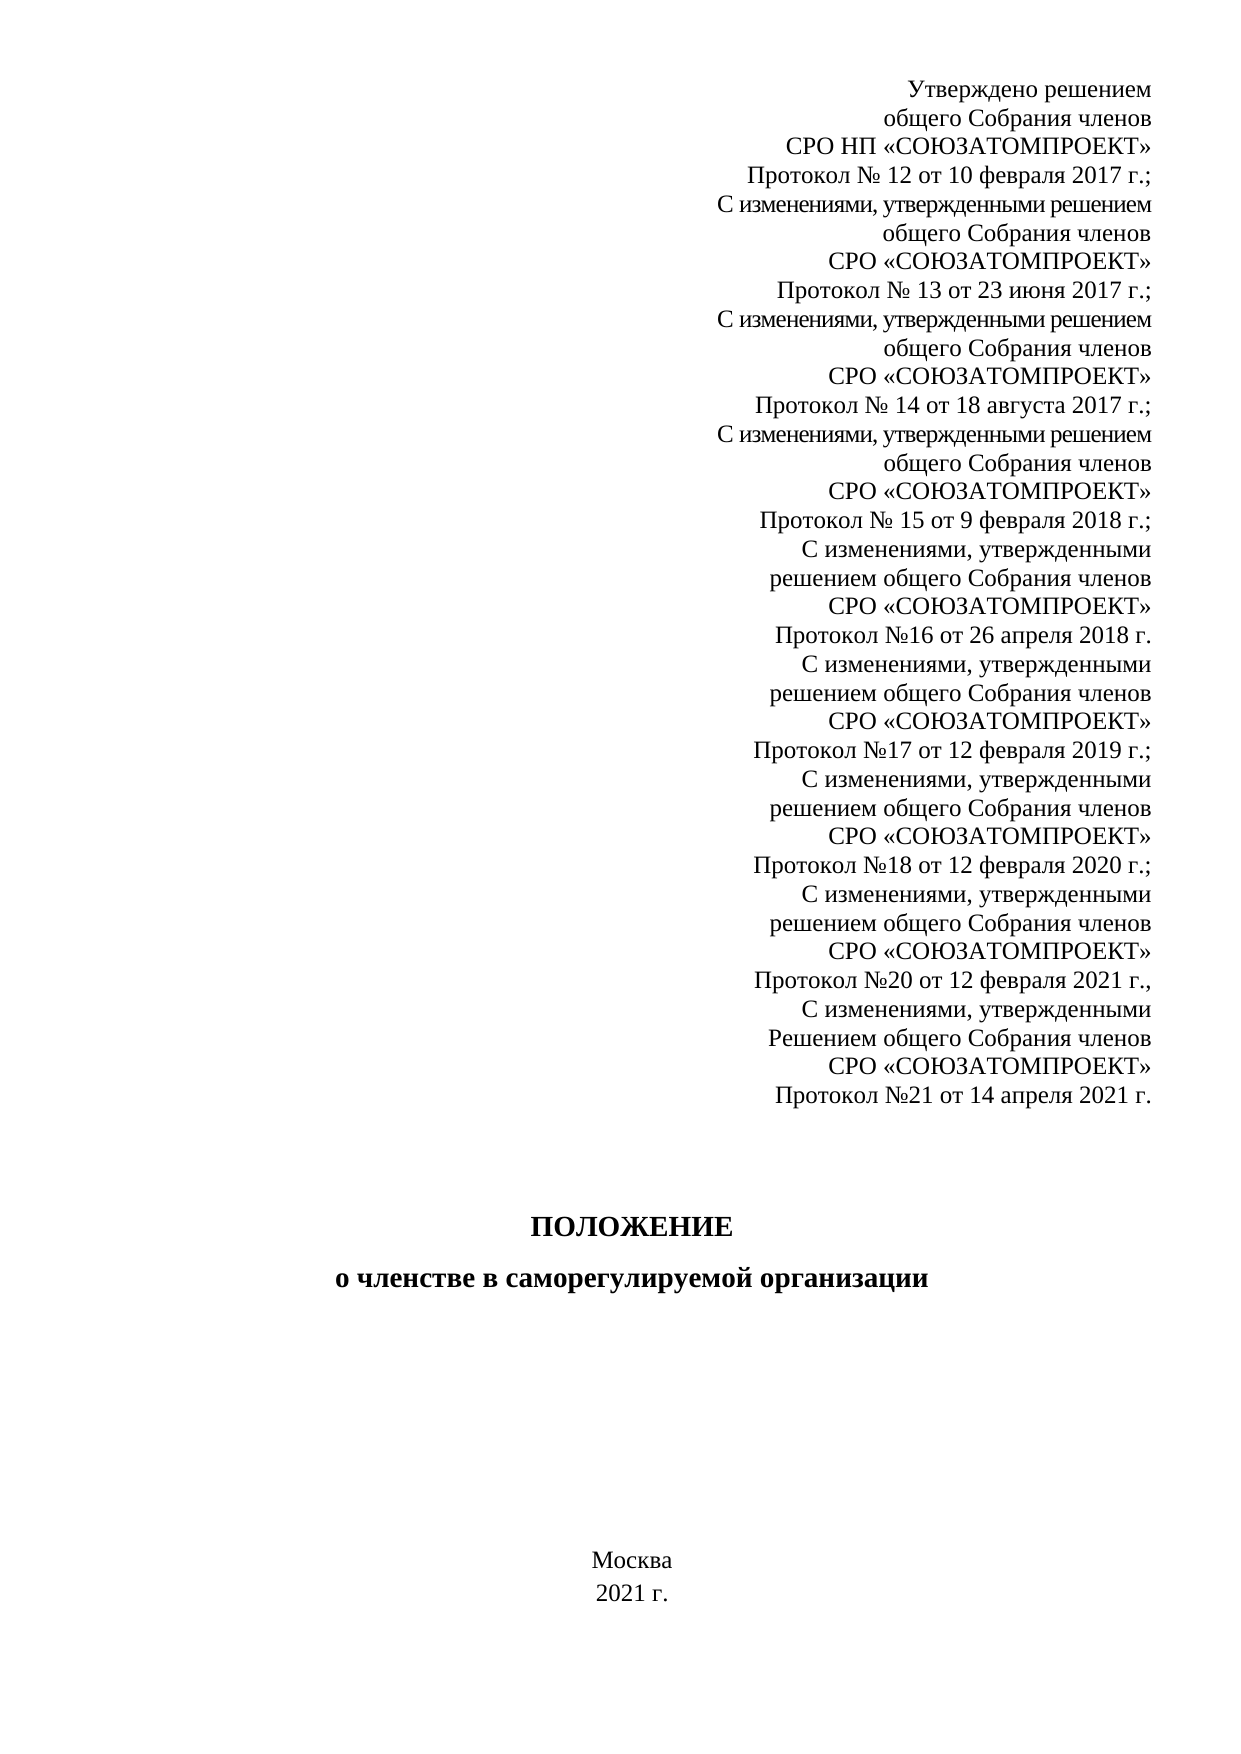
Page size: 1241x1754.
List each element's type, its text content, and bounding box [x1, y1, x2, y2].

text общего Собрания членов [112, 103, 1152, 131]
text C изменениями, утвержденными решением общего Собрания членов [112, 304, 1152, 361]
text C изменениями, утвержденными решением общего Собрания членов [112, 419, 1152, 476]
text 2021 г. [112, 1578, 1152, 1607]
text СРО «СОЮЗАТОМПРОЕКТ» [112, 361, 1152, 390]
text С изменениями, утвержденными [112, 649, 1152, 678]
text решением общего Собрания членов [112, 563, 1152, 591]
text Протокол № 14 от 18 августа 2017 г.; [112, 390, 1152, 419]
text Протокол №21 от 14 апреля 2021 г. [112, 1080, 1152, 1109]
text Решением общего Собрания членов [112, 1023, 1152, 1051]
text решением общего Собрания членов [112, 678, 1152, 706]
text Протокол №20 от 12 февраля 2021 г., [112, 965, 1152, 994]
text СРО «СОЮЗАТОМПРОЕКТ» [112, 591, 1152, 620]
text СРО «СОЮЗАТОМПРОЕКТ» [112, 246, 1152, 275]
text СРО «СОЮЗАТОМПРОЕКТ» [112, 476, 1152, 505]
text С изменениями, утвержденными [112, 879, 1152, 908]
text СРО НП «СОЮЗАТОМПРОЕКТ» [112, 131, 1152, 160]
text Москва [112, 1545, 1152, 1574]
text Утверждено решением [112, 74, 1152, 103]
text ПОЛОЖЕНИЕ [112, 1209, 1152, 1243]
text С изменениями, утвержденными [112, 764, 1152, 793]
text Протокол №16 от 26 апреля 2018 г. [112, 620, 1152, 649]
text о членстве в саморегулируемой организации [112, 1260, 1152, 1293]
text Протокол № 12 от 10 февраля 2017 г.; [112, 160, 1152, 189]
text решением общего Собрания членов [112, 908, 1152, 936]
text СРО «СОЮЗАТОМПРОЕКТ» [112, 821, 1152, 850]
text C изменениями, утвержденными решением общего Собрания членов [112, 189, 1152, 246]
text Протокол № 15 от 9 февраля 2018 г.; С изменениями, утвержденными [112, 505, 1152, 563]
text Протокол №17 от 12 февраля 2019 г.; [112, 735, 1152, 764]
text СРО «СОЮЗАТОМПРОЕКТ» [112, 1051, 1152, 1080]
text С изменениями, утвержденными [112, 994, 1152, 1023]
text Протокол № 13 от 23 июня 2017 г.; [112, 275, 1152, 304]
text СРО «СОЮЗАТОМПРОЕКТ» [112, 936, 1152, 965]
text СРО «СОЮЗАТОМПРОЕКТ» [112, 706, 1152, 735]
text Протокол №18 от 12 февраля 2020 г.; [112, 850, 1152, 879]
text решением общего Собрания членов [112, 793, 1152, 821]
